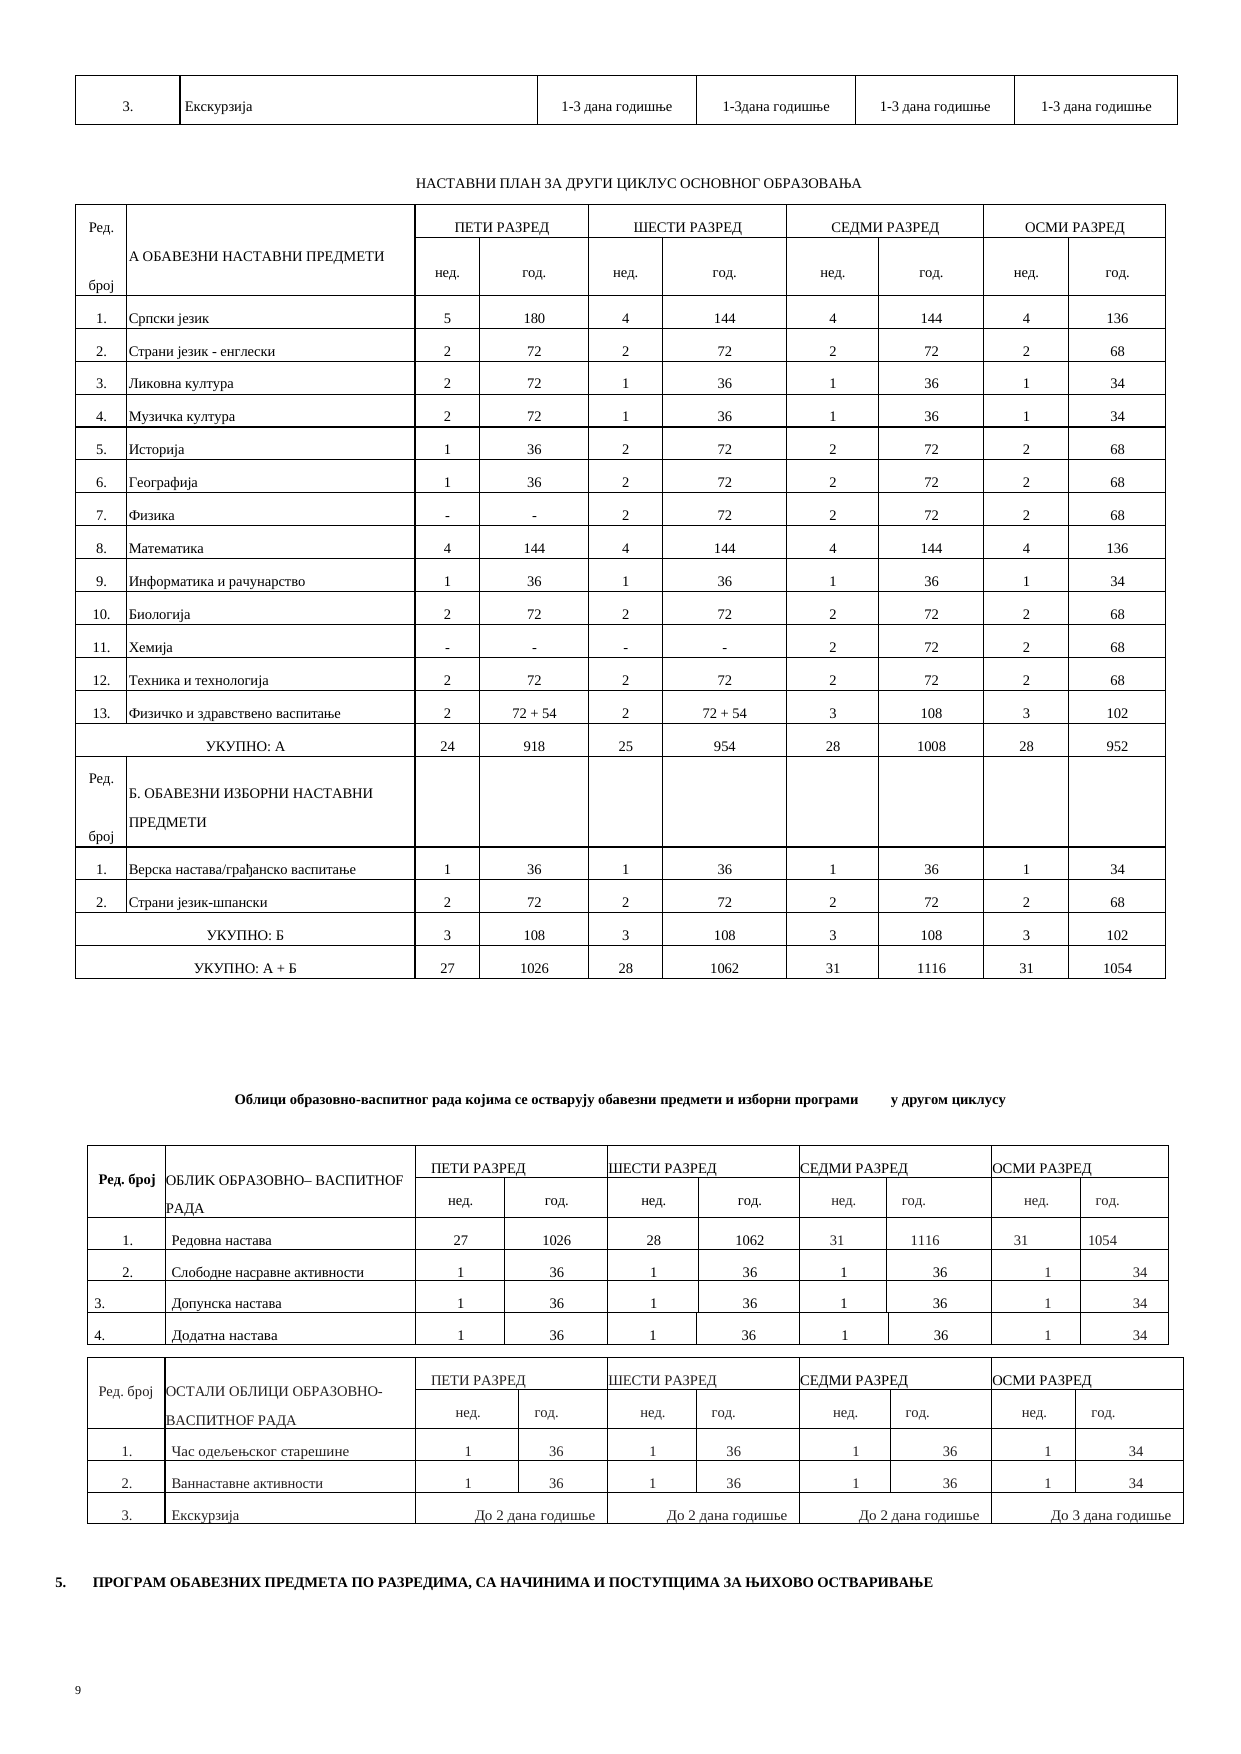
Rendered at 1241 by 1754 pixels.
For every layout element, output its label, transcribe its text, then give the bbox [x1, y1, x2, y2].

table_cell год. [480, 238, 588, 295]
table_cell 1. [88, 1218, 165, 1248]
table_cell [416, 757, 479, 846]
table_cell 31 [984, 946, 1068, 978]
table_cell Географија [127, 460, 414, 492]
table_cell 2 [589, 658, 662, 690]
table_cell 2 [984, 460, 1068, 492]
table_cell 68 [1069, 592, 1165, 624]
table_cell 68 [1069, 428, 1165, 459]
table_cell 144 [663, 296, 786, 328]
table_cell 2 [416, 880, 479, 912]
table_cell 34 [1069, 362, 1165, 393]
table_cell Дo 2 дaнa гoдишьe [608, 1493, 799, 1523]
table_cell 36 [480, 460, 588, 492]
table_cell 3 [984, 691, 1068, 723]
table_cell 2 [787, 428, 878, 459]
table_cell 108 [480, 913, 588, 945]
table_cell [984, 757, 1068, 846]
table_cell [787, 757, 878, 846]
table_cell 918 [480, 724, 588, 756]
table_cell гoд. [1076, 1390, 1183, 1428]
table_cell 36 [699, 1281, 799, 1312]
table_cell Историја [127, 428, 414, 459]
table_cell 1 [416, 1461, 518, 1492]
table_cell 6. [76, 460, 126, 492]
table_header OCTAЛИ OБЛИЦИ OБPAЗOBHO-BACПИTHOF PAДA [166, 1358, 415, 1428]
table_cell 2 [984, 428, 1068, 459]
table_cell 1054 [1081, 1218, 1168, 1248]
table_cell [663, 757, 786, 846]
table_cell 1 [787, 559, 878, 591]
table_cell [1069, 757, 1165, 846]
table_cell год. [663, 238, 786, 295]
table_cell гoд. [699, 1178, 799, 1217]
table_cell 3. [88, 1281, 165, 1312]
table_cell 2 [416, 362, 479, 393]
table_cell гoд. [891, 1390, 991, 1428]
table_cell 102 [1069, 913, 1165, 945]
table_cell 72 [480, 592, 588, 624]
table_cell 72 [480, 395, 588, 426]
table_cell Верска настава/грађанско васпитање [127, 848, 414, 879]
table_cell 36 [480, 848, 588, 879]
table_cell 34 [1076, 1429, 1183, 1460]
table_cell Српски језик [127, 296, 414, 328]
table_cell нед. [984, 238, 1068, 295]
table_cell нeд. [608, 1390, 696, 1428]
table_header OБЛИK OБPAЗOBHO– BACПИTHOF PAДA [166, 1146, 415, 1217]
table_cell 1 [608, 1281, 698, 1312]
table_cell - [663, 625, 786, 657]
table_cell 2. [76, 329, 126, 361]
table_cell 1 [992, 1461, 1075, 1492]
table_cell Страни језик-шпански [127, 880, 414, 912]
table_cell 2 [787, 460, 878, 492]
table_cell 72 [663, 329, 786, 361]
table_cell 5. [76, 428, 126, 459]
table_cell 1-3 дана годишње [538, 76, 696, 124]
table_cell 5 [416, 296, 479, 328]
table_cell 2 [416, 592, 479, 624]
table_cell 36 [505, 1281, 607, 1312]
table_cell 1 [984, 362, 1068, 393]
table_header ПETИ PAЗPEД [416, 1358, 607, 1389]
table_cell 3 [416, 913, 479, 945]
table_cell Физика [127, 493, 414, 525]
table_cell 25 [589, 724, 662, 756]
table_cell 2 [589, 880, 662, 912]
text Облици образовно-васпитног рада којима се остварују обавезни предмети и изборни програми у другом циклусу [75, 1079, 1165, 1108]
table_cell 28 [608, 1218, 698, 1248]
table_cell 4 [589, 526, 662, 558]
table_cell 11. [76, 625, 126, 657]
table_cell 1008 [879, 724, 983, 756]
table_cell 2 [416, 395, 479, 426]
table_cell 36 [697, 1313, 799, 1343]
table_cell 24 [416, 724, 479, 756]
table_cell 1 [800, 1313, 888, 1343]
table_cell 72 [879, 460, 983, 492]
table_header СЕДМИ PAЗPEД [800, 1358, 991, 1389]
table_cell Допунска настава [166, 1281, 415, 1312]
table_cell Физичко и здравствено васпитање [127, 691, 414, 723]
table_cell 2 [416, 329, 479, 361]
table_cell УКУПНО: Б [76, 913, 414, 945]
table_cell 1026 [505, 1218, 607, 1248]
table_cell 31 [992, 1218, 1080, 1248]
table_cell 144 [879, 296, 983, 328]
table_cell 1 [787, 395, 878, 426]
table_cell 2 [589, 691, 662, 723]
table_cell 1 [589, 362, 662, 393]
table_cell 36 [519, 1461, 607, 1492]
table_cell 2 [589, 428, 662, 459]
table_cell нeд. [416, 1390, 518, 1428]
table_cell 28 [787, 724, 878, 756]
table_cell 2 [589, 592, 662, 624]
table_cell Музичка култура [127, 395, 414, 426]
table_cell 36 [891, 1461, 991, 1492]
table_cell 1 [800, 1461, 890, 1492]
table_cell 1 [416, 1429, 518, 1460]
table_cell 3 [589, 913, 662, 945]
table_cell 2 [984, 329, 1068, 361]
table_cell 1 [589, 848, 662, 879]
table_cell 108 [663, 913, 786, 945]
table_cell 4 [787, 526, 878, 558]
table_cell Ред. број [76, 757, 126, 846]
table_cell нeд. [608, 1178, 698, 1217]
table_cell Редовна настава [166, 1218, 415, 1248]
table_cell 34 [1081, 1250, 1168, 1280]
table_cell 68 [1069, 460, 1165, 492]
table_cell 1. [76, 296, 126, 328]
table_cell 36 [663, 848, 786, 879]
table_cell 3 [787, 691, 878, 723]
table_cell 2 [589, 493, 662, 525]
table_header А ОБАВЕЗНИ НАСТАВНИ ПРЕДМЕТИ [127, 205, 414, 295]
table_cell 72 [663, 658, 786, 690]
table_header ОСМИ PAЗPEД [992, 1146, 1168, 1177]
table_cell 10. [76, 592, 126, 624]
table_cell 1054 [1069, 946, 1165, 978]
table_cell Час одељењског старешине [166, 1429, 415, 1460]
table_header ОСМИ РАЗРЕД [984, 205, 1165, 237]
table_cell 36 [879, 559, 983, 591]
table_cell 36 [887, 1281, 991, 1312]
table_cell 1 [992, 1281, 1080, 1312]
table_cell нeд. [800, 1390, 890, 1428]
table_cell 2 [787, 658, 878, 690]
table_cell 2 [984, 493, 1068, 525]
table_cell 1 [608, 1461, 696, 1492]
table_cell 36 [663, 362, 786, 393]
table_cell 72 [663, 428, 786, 459]
table_cell 72 [879, 658, 983, 690]
table_cell нeд. [992, 1178, 1080, 1217]
table_cell 1 [416, 1281, 504, 1312]
table_cell Дo 2 дaнa гoдишьe [416, 1493, 607, 1523]
table_cell 34 [1081, 1281, 1168, 1312]
table_cell 2 [787, 625, 878, 657]
table_cell 2. [76, 880, 126, 912]
table_cell 1 [416, 1250, 504, 1280]
table_cell [589, 757, 662, 846]
list програм обавезних предмета по разредима, са начинима и поступцима за њихово остваривање [55, 1562, 1165, 1591]
table_cell Биологија [127, 592, 414, 624]
table_cell 1 [416, 848, 479, 879]
table_cell 1 [992, 1250, 1080, 1280]
table_cell 1 [416, 1313, 504, 1343]
table_cell нeд. [416, 1178, 504, 1217]
table_cell 1 [800, 1281, 886, 1312]
table_cell 34 [1081, 1313, 1168, 1343]
table_cell 34 [1069, 848, 1165, 879]
table_cell 72 + 54 [480, 691, 588, 723]
table_cell 144 [663, 526, 786, 558]
table_cell 28 [984, 724, 1068, 756]
table_cell Ваннаставне активности [166, 1461, 415, 1492]
table_cell 36 [480, 428, 588, 459]
table_header ШЕСТИ РАЗРЕД [589, 205, 786, 237]
table_cell 4 [416, 526, 479, 558]
table_cell гoд. [505, 1178, 607, 1217]
table_cell 28 [589, 946, 662, 978]
table_cell 2 [589, 460, 662, 492]
table_cell 144 [480, 526, 588, 558]
table_cell 72 [663, 880, 786, 912]
table_cell 72 [879, 428, 983, 459]
table_cell 36 [505, 1313, 607, 1343]
table_cell 31 [800, 1218, 886, 1248]
table_cell 1-3дана годишње [697, 76, 855, 124]
table_cell гoд. [697, 1390, 799, 1428]
table_cell 36 [697, 1461, 799, 1492]
table_cell 2 [984, 592, 1068, 624]
table_header ОСМИ PAЗPEД [992, 1358, 1183, 1389]
table_cell 1 [589, 559, 662, 591]
table_cell 72 [663, 460, 786, 492]
table_cell 3. [76, 362, 126, 393]
table_cell 1 [608, 1429, 696, 1460]
table_cell 36 [505, 1250, 607, 1280]
table_cell 68 [1069, 625, 1165, 657]
table_cell 4. [88, 1313, 165, 1343]
table_cell 36 [891, 1429, 991, 1460]
table_cell 2 [787, 329, 878, 361]
table_cell 72 [879, 880, 983, 912]
table_cell 9. [76, 559, 126, 591]
table_cell 4 [787, 296, 878, 328]
table_header Ред. број [76, 205, 126, 295]
table_cell 1 [589, 395, 662, 426]
table_cell 3. [88, 1493, 164, 1523]
table_cell 34 [1069, 559, 1165, 591]
table_cell 1-3 дана годишње [856, 76, 1014, 124]
table_cell 2 [787, 493, 878, 525]
table_cell 180 [480, 296, 588, 328]
table_cell [480, 757, 588, 846]
text НАСТАВНИ ПЛАН ЗА ДРУГИ ЦИКЛУС ОСНОВНОГ ОБРАЗОВАЊА [112, 163, 1165, 191]
table_cell Дo 3 дaнa гoдишьe [992, 1493, 1183, 1523]
table_cell Математика [127, 526, 414, 558]
table_cell 12. [76, 658, 126, 690]
table_cell 36 [519, 1429, 607, 1460]
table_cell 7. [76, 493, 126, 525]
table_cell 136 [1069, 526, 1165, 558]
table_cell 952 [1069, 724, 1165, 756]
table_cell - [480, 625, 588, 657]
table_cell 68 [1069, 880, 1165, 912]
table_cell Екскурзија [181, 76, 537, 124]
table_cell 1 [800, 1429, 890, 1460]
table_cell Дo 2 дaнa гoдишьe [800, 1493, 991, 1523]
table_cell 72 [480, 880, 588, 912]
table_header Peд. бpoj [88, 1146, 165, 1217]
table_cell 36 [697, 1429, 799, 1460]
table_cell 954 [663, 724, 786, 756]
table_header ШECTИ PAЗPEД [608, 1358, 799, 1389]
table_cell 108 [879, 691, 983, 723]
table_cell 1116 [879, 946, 983, 978]
table_cell 2 [416, 691, 479, 723]
table_cell 72 [879, 329, 983, 361]
table_cell год. [1069, 238, 1165, 295]
table_cell - [416, 493, 479, 525]
table_cell 36 [889, 1313, 991, 1343]
table_cell Слободне насравне активности [166, 1250, 415, 1280]
table_cell 36 [663, 559, 786, 591]
table_cell нед. [589, 238, 662, 295]
table_cell 1 [608, 1250, 698, 1280]
table_cell 72 [879, 493, 983, 525]
table_cell Ликовна култура [127, 362, 414, 393]
table_cell - [589, 625, 662, 657]
table_cell 3 [787, 913, 878, 945]
table_cell 4 [589, 296, 662, 328]
table_cell - [480, 493, 588, 525]
table_cell 36 [480, 559, 588, 591]
table_cell 3. [76, 76, 179, 124]
table_cell 72 [663, 493, 786, 525]
table_cell 2 [589, 329, 662, 361]
table_cell 3 [984, 913, 1068, 945]
table_cell 68 [1069, 329, 1165, 361]
table_cell гoд. [1081, 1178, 1168, 1217]
table_cell 1 [992, 1429, 1075, 1460]
table_cell 72 [879, 625, 983, 657]
table_cell 1 [608, 1313, 696, 1343]
table_cell 68 [1069, 658, 1165, 690]
table_cell Техника и технологија [127, 658, 414, 690]
table_cell гoд. [519, 1390, 607, 1428]
table_cell 27 [416, 946, 479, 978]
table_cell 27 [416, 1218, 504, 1248]
table_cell Додатна настава [166, 1313, 415, 1343]
table_cell 1116 [887, 1218, 991, 1248]
table_cell 1-3 дана годишње [1015, 76, 1177, 124]
table_header ШECTИ PAЗPEД [608, 1146, 799, 1177]
table_cell 72 [480, 329, 588, 361]
table_header СЕДМИ PAЗPEД [800, 1146, 991, 1177]
table_cell нeд. [800, 1178, 886, 1217]
table_cell 1. [76, 848, 126, 879]
table_cell 1 [984, 559, 1068, 591]
table_cell УКУПНО: A + Б [76, 946, 414, 978]
table_cell 72 [879, 592, 983, 624]
table_cell 36 [879, 848, 983, 879]
table_cell - [416, 625, 479, 657]
table_cell 1. [88, 1429, 164, 1460]
table_cell 2 [984, 625, 1068, 657]
table_cell 68 [1069, 493, 1165, 525]
table_cell 2. [88, 1250, 165, 1280]
table_cell 2 [984, 658, 1068, 690]
table_cell 1 [416, 428, 479, 459]
table_cell 136 [1069, 296, 1165, 328]
table_cell год. [879, 238, 983, 295]
table_cell нед. [787, 238, 878, 295]
table_cell 2 [416, 658, 479, 690]
table_cell 1 [984, 395, 1068, 426]
table_header СЕДМИ РАЗРЕД [787, 205, 983, 237]
table_cell 2 [787, 592, 878, 624]
table_cell 1062 [699, 1218, 799, 1248]
table_cell 72 [480, 362, 588, 393]
table_cell 1062 [663, 946, 786, 978]
table_cell 1026 [480, 946, 588, 978]
table_cell 34 [1069, 395, 1165, 426]
table_cell УКУПНО: A [76, 724, 414, 756]
table_cell 36 [663, 395, 786, 426]
table_cell Страни језик - енглески [127, 329, 414, 361]
table_cell 108 [879, 913, 983, 945]
table_cell нед. [416, 238, 479, 295]
table_cell 144 [879, 526, 983, 558]
table_cell Хемија [127, 625, 414, 657]
table_cell 36 [879, 362, 983, 393]
table_cell 1 [800, 1250, 886, 1280]
table_cell 36 [699, 1250, 799, 1280]
table_cell 2 [984, 880, 1068, 912]
table_cell 36 [879, 395, 983, 426]
table_cell 31 [787, 946, 878, 978]
table_cell 1 [787, 848, 878, 879]
table_cell 102 [1069, 691, 1165, 723]
table_header ПETИ PAЗPEД [416, 1146, 607, 1177]
table_cell 2 [787, 880, 878, 912]
table_cell гoд. [887, 1178, 991, 1217]
table_cell 1 [787, 362, 878, 393]
table_cell Eкcкypзиja [166, 1493, 415, 1523]
table_cell 1 [984, 848, 1068, 879]
table_cell 2. [88, 1461, 164, 1492]
table_cell 72 [480, 658, 588, 690]
table_cell Б. ОБАВЕЗНИ ИЗБОРНИ НАСТАВНИ ПРЕДМЕТИ [127, 757, 414, 846]
table_cell 1 [416, 460, 479, 492]
table_cell 1 [416, 559, 479, 591]
table_cell 72 [663, 592, 786, 624]
table_cell 1 [992, 1313, 1080, 1343]
table_cell 72 + 54 [663, 691, 786, 723]
table_cell 34 [1076, 1461, 1183, 1492]
table_cell 8. [76, 526, 126, 558]
table_cell 4 [984, 296, 1068, 328]
table_cell 13. [76, 691, 126, 723]
table_cell Информатика и рачунарство [127, 559, 414, 591]
table_header Peд. бpoj [88, 1358, 164, 1428]
table_cell 4 [984, 526, 1068, 558]
table_cell 36 [887, 1250, 991, 1280]
table_header ПЕТИ РАЗРЕД [416, 205, 588, 237]
table_cell [879, 757, 983, 846]
table_cell 4. [76, 395, 126, 426]
table_cell нeд. [992, 1390, 1075, 1428]
